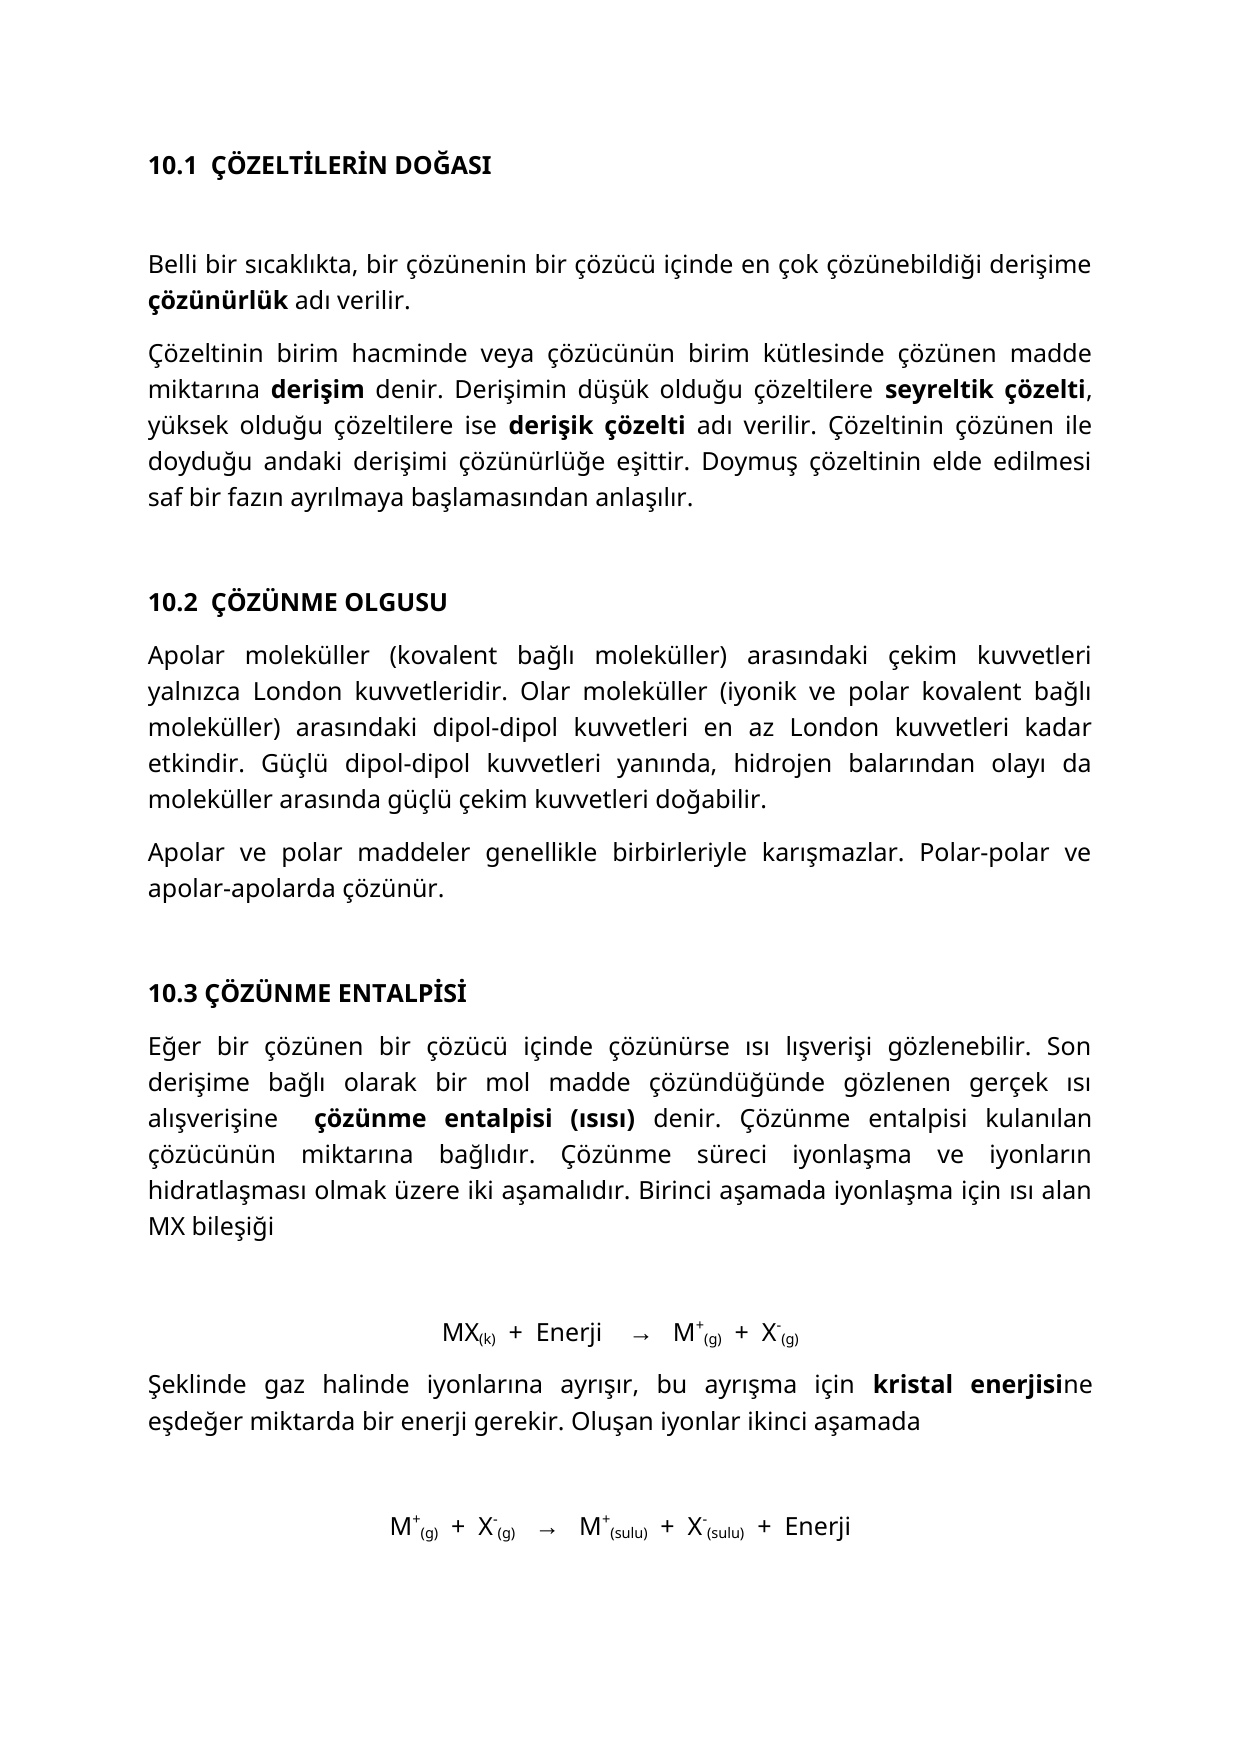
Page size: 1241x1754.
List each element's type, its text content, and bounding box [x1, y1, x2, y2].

text Apolar ve polar maddeler genellikle birbirleriyle karışmazlar. Polar-polar ve apolar-apolarda çözünür. [148, 834, 1093, 905]
text MX(k) + Enerji → M+(g) + X-(g) [148, 1314, 1093, 1348]
text Çözeltinin birim hacminde veya çözücünün birim kütlesinde çözünen madde miktarına derişim denir. Derişimin düşük olduğu çözeltilere seyreltik çözelti, yüksek olduğu çözeltilere ise derişik çözelti adı verilir. Çözeltinin çözünen ile doyduğu andaki derişimi çözünürlüğe eşittir. Doymuş çözeltinin elde edilmesi saf bir fazın ayrılmaya başlamasından anlaşılır. [148, 335, 1093, 514]
text Belli bir sıcaklıkta, bir çözünenin bir çözücü içinde en çok çözünebildiği derişime çözünürlük adı verilir. [148, 247, 1093, 317]
text Apolar moleküller (kovalent bağlı moleküller) arasındaki çekim kuvvetleri yalnızca London kuvvetleridir. Olar moleküller (iyonik ve polar kovalent bağlı moleküller) arasındaki dipol-dipol kuvvetleri en az London kuvvetleri kadar etkindir. Güçlü dipol-dipol kuvvetleri yanında, hidrojen balarından olayı da moleküller arasında güçlü çekim kuvvetleri doğabilir. [148, 638, 1093, 816]
text M+(g) + X-(g) → M+(sulu) + X-(sulu) + Enerji [148, 1508, 1093, 1543]
text 10.1 ÇÖZELTİLERİN DOĞASI [148, 148, 1093, 182]
text 10.2 ÇÖZÜNME OLGUSU [148, 585, 1093, 619]
text 10.3 ÇÖZÜNME ENTALPİSİ [148, 976, 1093, 1010]
text Eğer bir çözünen bir çözücü içinde çözünürse ısı lışverişi gözlenebilir. Son derişime bağlı olarak bir mol madde çözündüğünde gözlenen gerçek ısı alışverişine çözünme entalpisi (ısısı) denir. Çözünme entalpisi kulanılan çözücünün miktarına bağlıdır. Çözünme süreci iyonlaşma ve iyonların hidratlaşması olmak üzere iki aşamalıdır. Birinci aşamada iyonlaşma için ısı alan MX bileşiği [148, 1029, 1093, 1243]
text Şeklinde gaz halinde iyonlarına ayrışır, bu ayrışma için kristal enerjisine eşdeğer miktarda bir enerji gerekir. Oluşan iyonlar ikinci aşamada [148, 1367, 1093, 1437]
